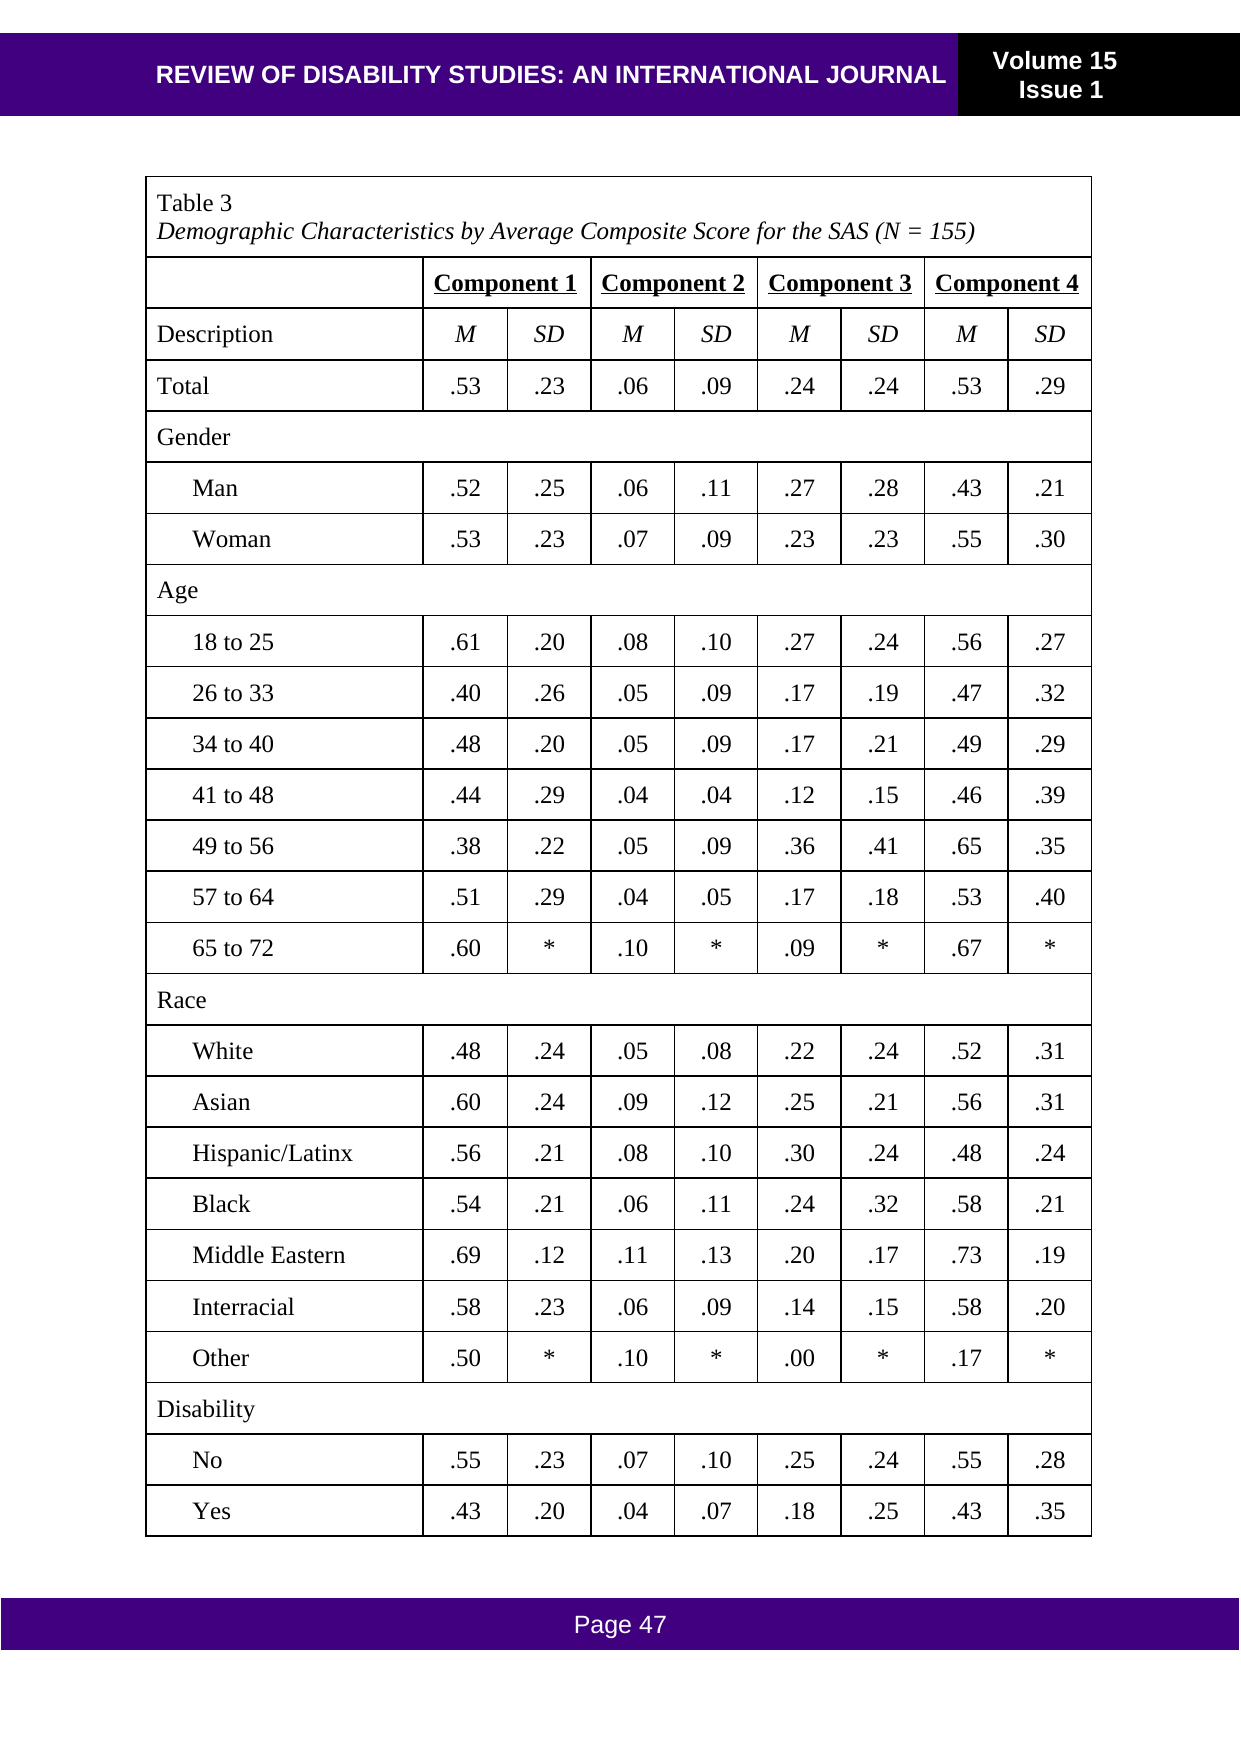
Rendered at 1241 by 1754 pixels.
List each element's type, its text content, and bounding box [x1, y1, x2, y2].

table_cell .05 [592, 719, 674, 768]
table_cell .09 [675, 1281, 757, 1331]
table_cell .11 [592, 1230, 674, 1279]
table_cell .29 [1009, 361, 1091, 410]
table_cell .56 [424, 1128, 507, 1177]
table_cell Component 2 [592, 258, 757, 307]
table_cell .55 [424, 1435, 507, 1484]
table_cell .30 [758, 1128, 840, 1177]
table_cell .29 [1009, 719, 1091, 768]
table_cell M [758, 309, 840, 358]
table_cell .10 [675, 1128, 757, 1177]
table_cell .24 [842, 1435, 924, 1484]
table_cell .04 [592, 770, 674, 819]
table_cell Description [147, 309, 422, 358]
table_cell SD [1009, 309, 1091, 358]
table_cell .24 [1009, 1128, 1091, 1177]
table_cell .10 [675, 616, 757, 666]
table_cell .40 [424, 667, 507, 717]
table_cell .10 [592, 923, 674, 973]
table_cell * [1009, 1332, 1091, 1382]
table_cell .20 [508, 1486, 590, 1535]
table_cell SD [842, 309, 924, 358]
table_cell Other [147, 1332, 422, 1382]
table_cell .35 [1009, 1486, 1091, 1535]
table_cell .19 [1009, 1230, 1091, 1279]
table_cell 34 to 40 [147, 719, 422, 768]
table_cell .27 [1009, 616, 1091, 666]
table_cell .48 [925, 1128, 1007, 1177]
table_cell .32 [842, 1179, 924, 1228]
table_cell .15 [842, 1281, 924, 1331]
table_cell * [508, 1332, 590, 1382]
table_cell Black [147, 1179, 422, 1228]
table_cell Man [147, 463, 422, 512]
table_cell .67 [925, 923, 1007, 973]
table_cell .19 [842, 667, 924, 717]
table_cell .55 [925, 514, 1007, 563]
table_cell .26 [508, 667, 590, 717]
table_cell .24 [758, 361, 840, 410]
table_cell .23 [508, 1435, 590, 1484]
table_cell .23 [842, 514, 924, 563]
table_cell .58 [925, 1281, 1007, 1331]
table_cell .31 [1009, 1026, 1091, 1075]
table_cell .06 [592, 463, 674, 512]
table_cell Component 4 [925, 258, 1091, 307]
table_cell .05 [592, 667, 674, 717]
table_cell Component 3 [758, 258, 924, 307]
table_cell No [147, 1435, 422, 1484]
table_cell 18 to 25 [147, 616, 422, 666]
table_cell Middle Eastern [147, 1230, 422, 1279]
table_cell .20 [508, 719, 590, 768]
table_cell .48 [424, 1026, 507, 1075]
table_cell .43 [925, 463, 1007, 512]
table_cell Interracial [147, 1281, 422, 1331]
table_cell .21 [508, 1128, 590, 1177]
table_cell .08 [592, 1128, 674, 1177]
table_cell Yes [147, 1486, 422, 1535]
table_cell .06 [592, 1179, 674, 1228]
table_cell .14 [758, 1281, 840, 1331]
table_cell .53 [925, 872, 1007, 922]
table_cell .51 [424, 872, 507, 922]
table_cell .24 [842, 361, 924, 410]
table_cell .04 [675, 770, 757, 819]
table_cell .23 [508, 361, 590, 410]
table_cell .12 [508, 1230, 590, 1279]
table_cell .09 [675, 361, 757, 410]
table_cell .27 [758, 463, 840, 512]
table_cell .29 [508, 872, 590, 922]
table_cell .07 [675, 1486, 757, 1535]
table_cell .54 [424, 1179, 507, 1228]
table_cell .24 [842, 1026, 924, 1075]
table_cell Gender [147, 412, 1091, 461]
table_cell .25 [508, 463, 590, 512]
table_cell .32 [1009, 667, 1091, 717]
table_cell M [925, 309, 1007, 358]
table_cell .12 [675, 1077, 757, 1126]
table_cell Age [147, 565, 1091, 615]
table_cell Race [147, 974, 1091, 1024]
table_cell .69 [424, 1230, 507, 1279]
table_cell .47 [925, 667, 1007, 717]
table_cell .29 [508, 770, 590, 819]
table_cell .46 [925, 770, 1007, 819]
table_cell .12 [758, 770, 840, 819]
table_cell .09 [758, 923, 840, 973]
table_cell 57 to 64 [147, 872, 422, 922]
table_cell Hispanic/Latinx [147, 1128, 422, 1177]
table_cell .07 [592, 1435, 674, 1484]
table_cell .20 [758, 1230, 840, 1279]
table_cell .58 [424, 1281, 507, 1331]
table_cell .18 [842, 872, 924, 922]
table_cell .28 [842, 463, 924, 512]
table_cell .60 [424, 923, 507, 973]
table_cell .21 [1009, 463, 1091, 512]
table_cell White [147, 1026, 422, 1075]
table_cell .55 [925, 1435, 1007, 1484]
table_cell .11 [675, 1179, 757, 1228]
table_cell .58 [925, 1179, 1007, 1228]
table_cell .53 [424, 361, 507, 410]
table_cell .07 [592, 514, 674, 563]
table_cell .09 [592, 1077, 674, 1126]
table_cell .24 [508, 1026, 590, 1075]
table_cell .53 [925, 361, 1007, 410]
table_cell .09 [675, 514, 757, 563]
table_cell .20 [508, 616, 590, 666]
table_cell .22 [508, 821, 590, 870]
table_cell 65 to 72 [147, 923, 422, 973]
table_cell .09 [675, 719, 757, 768]
table_cell .24 [758, 1179, 840, 1228]
table_cell .30 [1009, 514, 1091, 563]
table_cell * [842, 923, 924, 973]
table_cell .52 [925, 1026, 1007, 1075]
table_cell * [508, 923, 590, 973]
table_cell * [1009, 923, 1091, 973]
table_cell .05 [675, 872, 757, 922]
table_cell .24 [842, 616, 924, 666]
table_cell .39 [1009, 770, 1091, 819]
table_cell .21 [842, 719, 924, 768]
table_cell .23 [758, 514, 840, 563]
table_cell .17 [842, 1230, 924, 1279]
table_cell .61 [424, 616, 507, 666]
table_cell .24 [508, 1077, 590, 1126]
table_cell 49 to 56 [147, 821, 422, 870]
table_cell .35 [1009, 821, 1091, 870]
table_cell .21 [842, 1077, 924, 1126]
table_cell M [592, 309, 674, 358]
table_cell .06 [592, 1281, 674, 1331]
table_cell .50 [424, 1332, 507, 1382]
table_cell .41 [842, 821, 924, 870]
table_cell .06 [592, 361, 674, 410]
table_cell .10 [592, 1332, 674, 1382]
table_cell .24 [842, 1128, 924, 1177]
table_cell .17 [758, 872, 840, 922]
table_cell .73 [925, 1230, 1007, 1279]
table_cell .21 [1009, 1179, 1091, 1228]
table_cell .05 [592, 1026, 674, 1075]
table_cell SD [675, 309, 757, 358]
table_cell .10 [675, 1435, 757, 1484]
table_cell SD [508, 309, 590, 358]
table_cell Total [147, 361, 422, 410]
table_cell * [675, 923, 757, 973]
table_cell .13 [675, 1230, 757, 1279]
table_cell Woman [147, 514, 422, 563]
table_cell .44 [424, 770, 507, 819]
table_cell .48 [424, 719, 507, 768]
table_cell .65 [925, 821, 1007, 870]
table_cell .17 [758, 667, 840, 717]
table_cell Component 1 [424, 258, 590, 307]
table_cell .43 [925, 1486, 1007, 1535]
table_cell .04 [592, 872, 674, 922]
table_cell .17 [758, 719, 840, 768]
table_cell .00 [758, 1332, 840, 1382]
table_cell .11 [675, 463, 757, 512]
table_cell 26 to 33 [147, 667, 422, 717]
table_cell .25 [758, 1435, 840, 1484]
table_cell .56 [925, 1077, 1007, 1126]
table_cell [147, 258, 422, 307]
table_header Table 3 Demographic Characteristics by Average Composite Score for the SAS (N = 155) [147, 177, 1091, 256]
table_cell .20 [1009, 1281, 1091, 1331]
table_cell .08 [592, 616, 674, 666]
table_cell .04 [592, 1486, 674, 1535]
table_cell .53 [424, 514, 507, 563]
table_cell * [842, 1332, 924, 1382]
table_cell .27 [758, 616, 840, 666]
table_cell .23 [508, 514, 590, 563]
table_cell M [424, 309, 507, 358]
table_cell .28 [1009, 1435, 1091, 1484]
table_cell .22 [758, 1026, 840, 1075]
table_cell .36 [758, 821, 840, 870]
table_cell .17 [925, 1332, 1007, 1382]
table_cell .25 [842, 1486, 924, 1535]
table_cell .09 [675, 821, 757, 870]
table_cell Asian [147, 1077, 422, 1126]
table_cell .49 [925, 719, 1007, 768]
table_cell .56 [925, 616, 1007, 666]
table_cell .38 [424, 821, 507, 870]
table_cell .09 [675, 667, 757, 717]
table_cell * [675, 1332, 757, 1382]
table_cell .31 [1009, 1077, 1091, 1126]
table_cell .23 [508, 1281, 590, 1331]
table_cell .08 [675, 1026, 757, 1075]
table_cell .15 [842, 770, 924, 819]
table_cell .05 [592, 821, 674, 870]
table_cell .25 [758, 1077, 840, 1126]
table_cell .21 [508, 1179, 590, 1228]
table_cell .18 [758, 1486, 840, 1535]
table_cell .40 [1009, 872, 1091, 922]
table_cell .43 [424, 1486, 507, 1535]
table_cell Disability [147, 1383, 1091, 1433]
table_cell .60 [424, 1077, 507, 1126]
table_cell .52 [424, 463, 507, 512]
table_cell 41 to 48 [147, 770, 422, 819]
